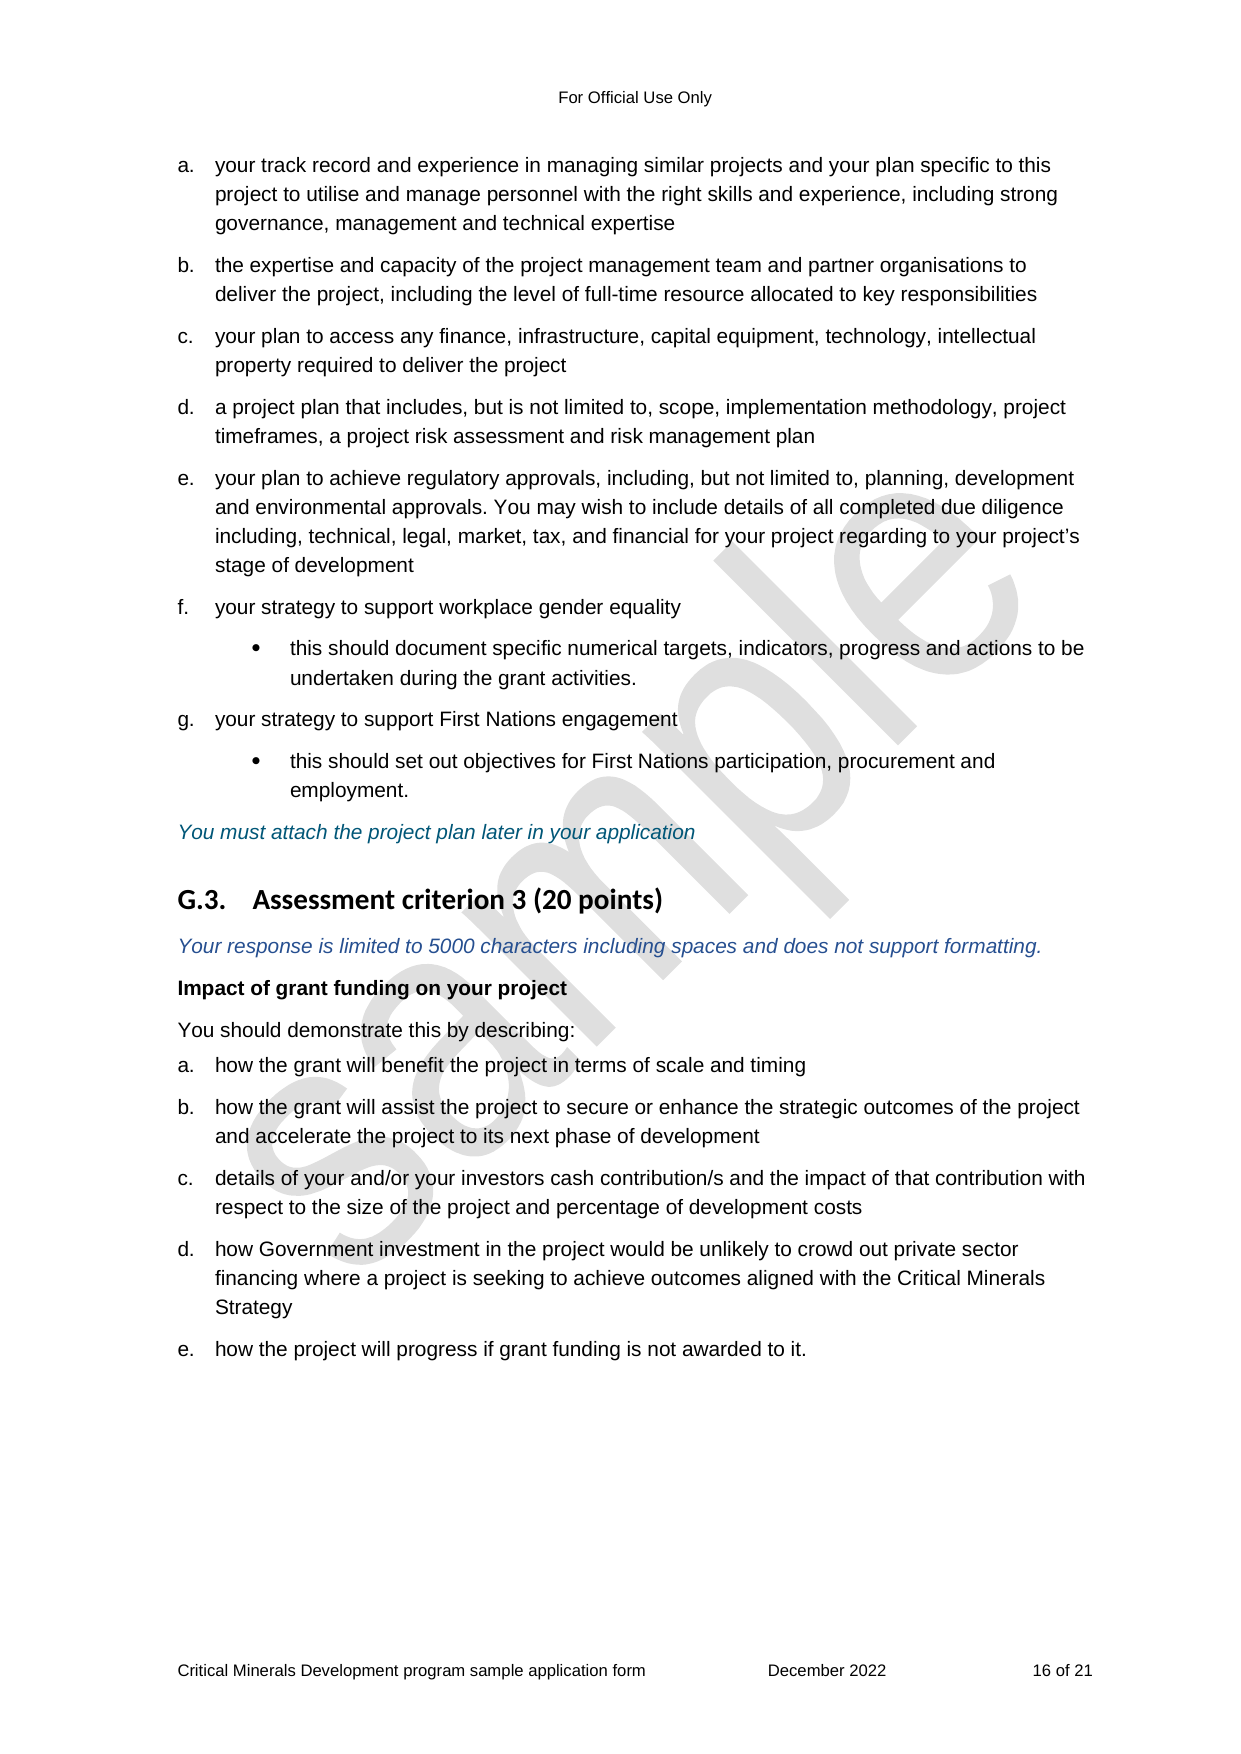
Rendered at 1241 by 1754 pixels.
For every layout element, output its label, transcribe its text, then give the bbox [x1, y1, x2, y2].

subtitle Assessment criterion 3 (20 points) [177, 881, 1092, 917]
list how the grant will benefit the project in terms of scale and timing [177, 1048, 1092, 1077]
list this should document specific numerical targets, indicators, progress and actions to be undertaken during the grant activities. [252, 631, 1092, 689]
list your plan to access any finance, infrastructure, capital equipment, technology, intellectual property required to deliver the project [177, 318, 1092, 377]
list You should demonstrate this by describing: [177, 1012, 1092, 1042]
list your plan to achieve regulatory approvals, including, but not limited to, planning, development and environmental approvals. You may wish to include details of all completed due diligence including, technical, legal, market, tax, and financial for your project regarding to your project’s stage of development [177, 460, 1092, 577]
list how the project will progress if grant funding is not awarded to it. [177, 1331, 1092, 1360]
list your track record and experience in managing similar projects and your plan specific to this project to utilise and manage personnel with the right skills and experience, including strong governance, management and technical expertise [177, 148, 1092, 235]
text Impact of grant funding on your project [177, 971, 1092, 1000]
list your strategy to support workplace gender equality [177, 589, 1092, 618]
list how the grant will assist the project to secure or enhance the strategic outcomes of the project and accelerate the project to its next phase of development [177, 1089, 1092, 1148]
list this should set out objectives for First Nations participation, procurement and employment. [252, 743, 1092, 802]
list how Government investment in the project would be unlikely to crowd out private sector financing where a project is seeking to achieve outcomes aligned with the Critical Minerals Strategy [177, 1231, 1092, 1319]
list You must attach the project plan later in your application [177, 814, 1092, 843]
list the expertise and capacity of the project management team and partner organisations to deliver the project, including the level of full-time resource allocated to key responsibilities [177, 248, 1092, 306]
list a project plan that includes, but is not limited to, scope, implementation methodology, project timeframes, a project risk assessment and risk management plan [177, 389, 1092, 448]
list your strategy to support First Nations engagement [177, 702, 1092, 731]
list details of your and/or your investors cash contribution/s and the impact of that contribution with respect to the size of the project and percentage of development costs [177, 1160, 1092, 1219]
text Your response is limited to 5000 characters including spaces and does not support formatting. [177, 929, 1092, 958]
